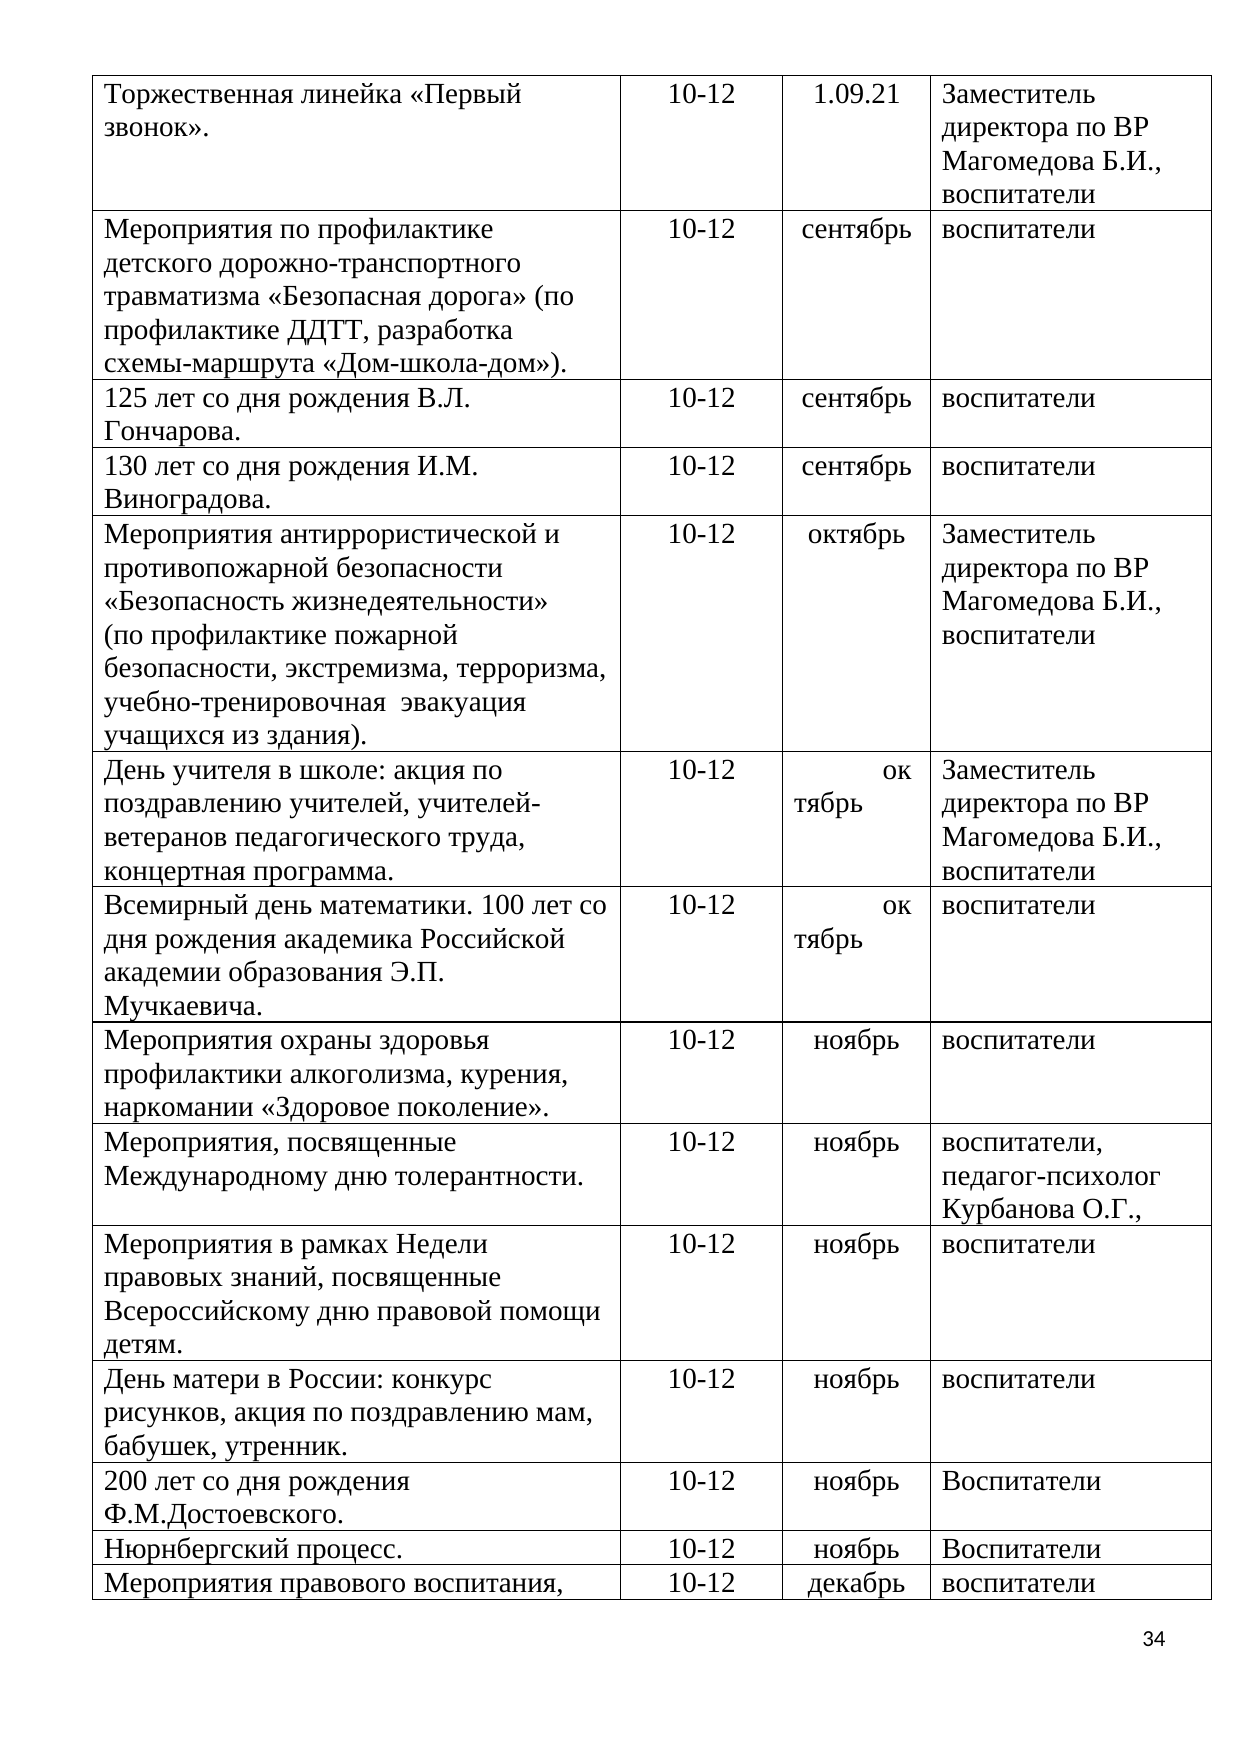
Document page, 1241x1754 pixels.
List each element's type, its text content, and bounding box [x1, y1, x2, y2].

table_cell сентябрь [783, 448, 930, 515]
table_cell декабрь [783, 1565, 930, 1599]
table_cell 10-12 [621, 211, 782, 379]
table_cell 10-12 [621, 1463, 782, 1530]
table_cell Всемирный день математики. 100 лет со дня рождения академика Российской академии образования Э.П. Мучкаевича. [93, 887, 620, 1021]
table_cell воспитатели [931, 1565, 1211, 1599]
table_cell 10-12 [621, 887, 782, 1021]
table_cell воспитатели [931, 1023, 1211, 1123]
table_cell Мероприятия охраны здоровья профилактики алкоголизма, курения, наркомании «Здоровое поколение». [93, 1023, 620, 1123]
table_cell 10-12 [621, 1124, 782, 1225]
table_cell День учителя в школе: акция по поздравлению учителей, учителей-ветеранов педагогического труда, концертная программа. [93, 752, 620, 886]
table_cell 10-12 [621, 752, 782, 886]
table_cell ноябрь [783, 1361, 930, 1462]
table_cell Нюрнбергский процесс. [93, 1531, 620, 1564]
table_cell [93, 1565, 620, 1599]
table_cell ноябрь [783, 1463, 930, 1530]
table_cell Заместитель директора по ВР Магомедова Б.И., воспитатели [931, 76, 1211, 210]
table_cell Мероприятия, посвященные Международному дню толерантности. [93, 1124, 620, 1225]
table_cell 10-12 [621, 516, 782, 751]
table_cell 10-12 [621, 1226, 782, 1360]
table_cell 10-12 [621, 1565, 782, 1599]
table_cell октябрь [783, 752, 930, 886]
table_cell Мероприятия в рамках Недели правовых знаний, посвященные Всероссийскому дню правовой помощи детям. [93, 1226, 620, 1360]
table_cell воспитатели [931, 448, 1211, 515]
table_cell воспитатели [931, 887, 1211, 1021]
table_cell ноябрь [783, 1023, 930, 1123]
table_cell Торжественная линейка «Первый звонок». [93, 76, 620, 210]
table_cell ноябрь [783, 1531, 930, 1564]
table_cell Заместитель директора по ВР Магомедова Б.И., воспитатели [931, 516, 1211, 751]
table_cell День матери в России: конкурс рисунков, акция по поздравлению мам, бабушек, утренник. [93, 1361, 620, 1462]
table_cell 10-12 [621, 1361, 782, 1462]
table_cell 10-12 [621, 448, 782, 515]
table_cell октябрь [783, 516, 930, 751]
table_cell Воспитатели [931, 1463, 1211, 1530]
table_cell 10-12 [621, 1531, 782, 1564]
table_cell 125 лет со дня рождения В.Л. Гончарова. [93, 380, 620, 447]
table_cell Мероприятия по профилактике детского дорожно-транспортного травматизма «Безопасная дорога» (по профилактике ДДТТ, разработка схемы-маршрута «Дом-школа-дом»). [93, 211, 620, 379]
table_cell сентябрь [783, 211, 930, 379]
table_cell воспитатели [931, 211, 1211, 379]
table_cell воспитатели [931, 1226, 1211, 1360]
table_cell воспитатели, педагог-психолог Курбанова О.Г., [931, 1124, 1211, 1225]
table_cell 130 лет со дня рождения И.М. Виноградова. [93, 448, 620, 515]
table_cell 200 лет со дня рождения Ф.М.Достоевского. [93, 1463, 620, 1530]
table_cell 1.09.21 [783, 76, 930, 210]
table_cell 10-12 [621, 380, 782, 447]
table_cell октябрь [783, 887, 930, 1021]
table_cell воспитатели [931, 1361, 1211, 1462]
table_cell Заместитель директора по ВР Магомедова Б.И., воспитатели [931, 752, 1211, 886]
table_cell сентябрь [783, 380, 930, 447]
table_cell Мероприятия антиррористической и противопожарной безопасности «Безопасность жизнедеятельности» (по профилактике пожарной безопасности, экстремизма, терроризма, учебно-тренировочная эвакуация учащихся из здания). [93, 516, 620, 751]
table_cell ноябрь [783, 1226, 930, 1360]
table_cell ноябрь [783, 1124, 930, 1225]
table_cell Воспитатели [931, 1531, 1211, 1564]
table_cell 10-12 [621, 76, 782, 210]
table_cell воспитатели [931, 380, 1211, 447]
table_cell 10-12 [621, 1023, 782, 1123]
